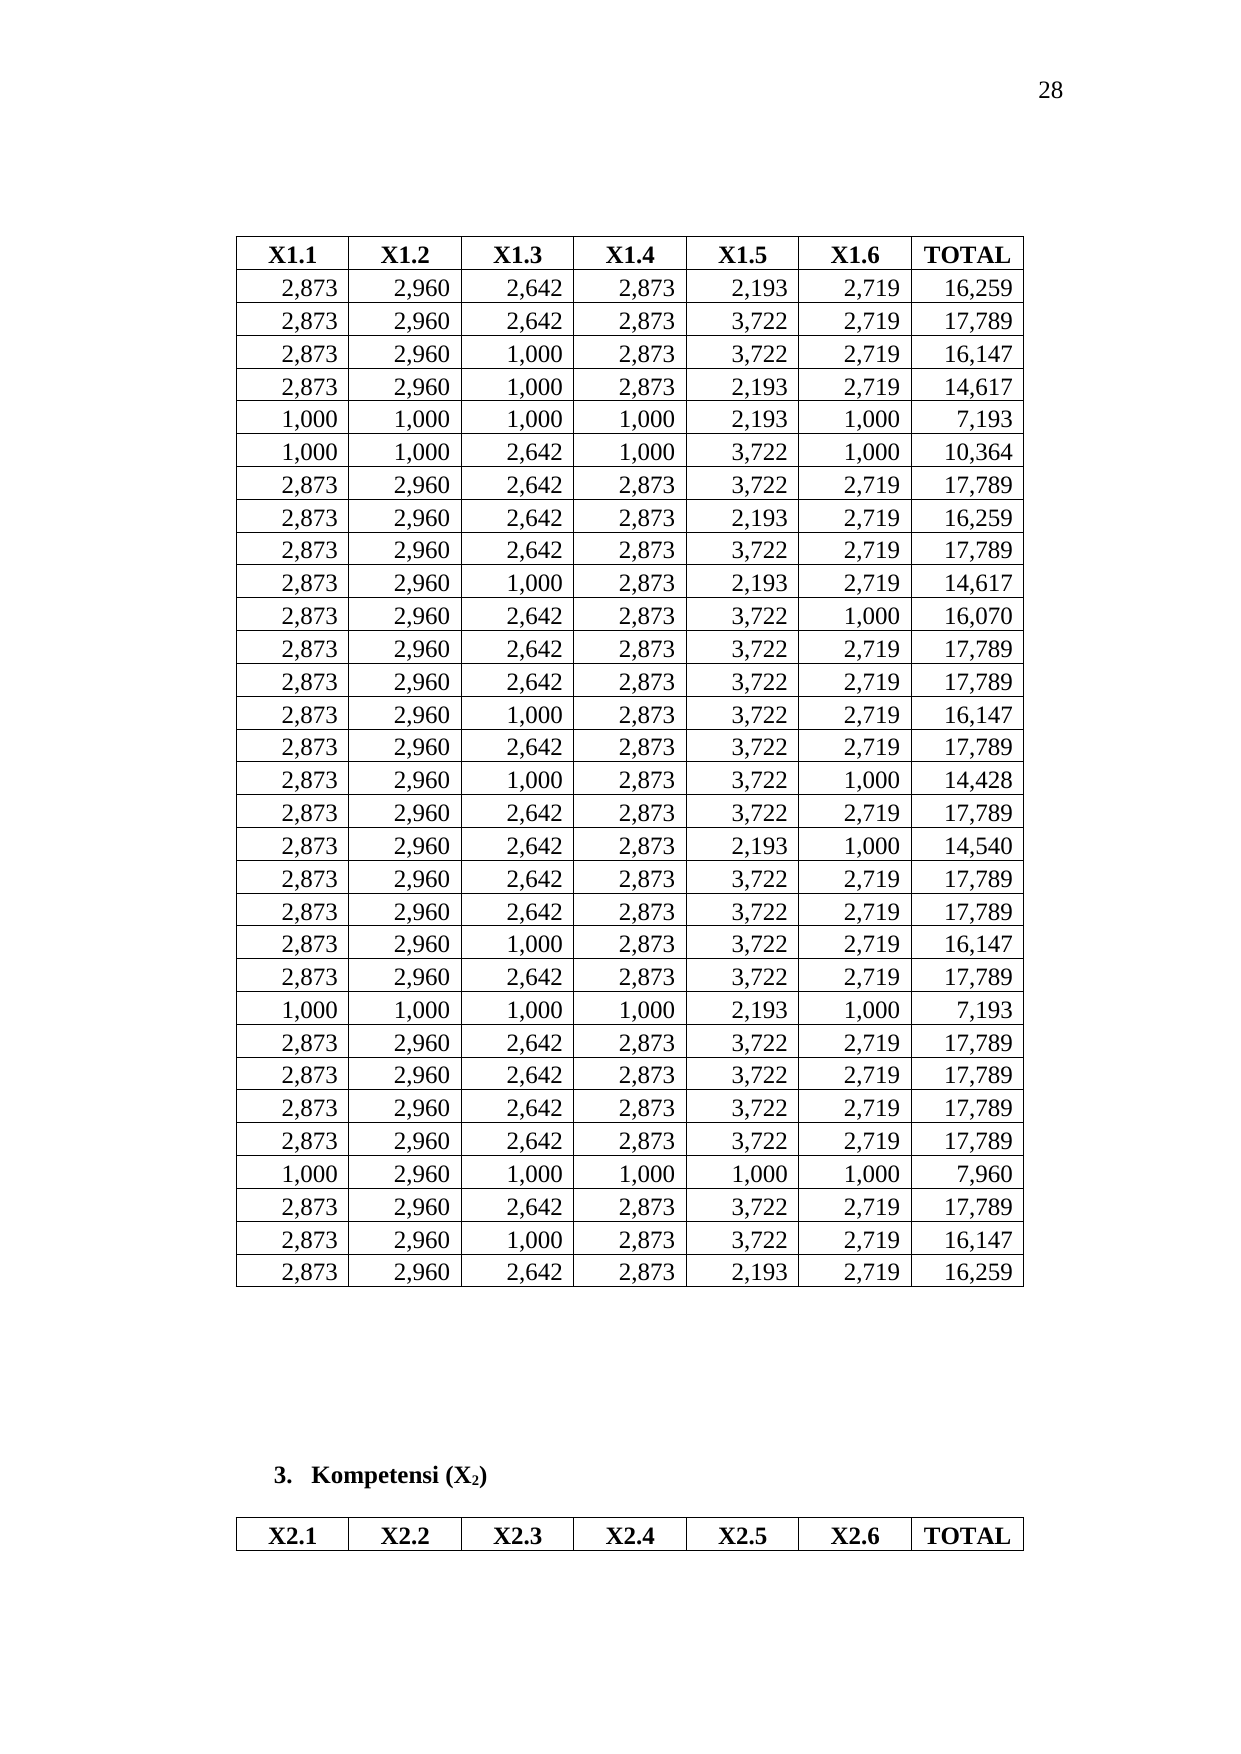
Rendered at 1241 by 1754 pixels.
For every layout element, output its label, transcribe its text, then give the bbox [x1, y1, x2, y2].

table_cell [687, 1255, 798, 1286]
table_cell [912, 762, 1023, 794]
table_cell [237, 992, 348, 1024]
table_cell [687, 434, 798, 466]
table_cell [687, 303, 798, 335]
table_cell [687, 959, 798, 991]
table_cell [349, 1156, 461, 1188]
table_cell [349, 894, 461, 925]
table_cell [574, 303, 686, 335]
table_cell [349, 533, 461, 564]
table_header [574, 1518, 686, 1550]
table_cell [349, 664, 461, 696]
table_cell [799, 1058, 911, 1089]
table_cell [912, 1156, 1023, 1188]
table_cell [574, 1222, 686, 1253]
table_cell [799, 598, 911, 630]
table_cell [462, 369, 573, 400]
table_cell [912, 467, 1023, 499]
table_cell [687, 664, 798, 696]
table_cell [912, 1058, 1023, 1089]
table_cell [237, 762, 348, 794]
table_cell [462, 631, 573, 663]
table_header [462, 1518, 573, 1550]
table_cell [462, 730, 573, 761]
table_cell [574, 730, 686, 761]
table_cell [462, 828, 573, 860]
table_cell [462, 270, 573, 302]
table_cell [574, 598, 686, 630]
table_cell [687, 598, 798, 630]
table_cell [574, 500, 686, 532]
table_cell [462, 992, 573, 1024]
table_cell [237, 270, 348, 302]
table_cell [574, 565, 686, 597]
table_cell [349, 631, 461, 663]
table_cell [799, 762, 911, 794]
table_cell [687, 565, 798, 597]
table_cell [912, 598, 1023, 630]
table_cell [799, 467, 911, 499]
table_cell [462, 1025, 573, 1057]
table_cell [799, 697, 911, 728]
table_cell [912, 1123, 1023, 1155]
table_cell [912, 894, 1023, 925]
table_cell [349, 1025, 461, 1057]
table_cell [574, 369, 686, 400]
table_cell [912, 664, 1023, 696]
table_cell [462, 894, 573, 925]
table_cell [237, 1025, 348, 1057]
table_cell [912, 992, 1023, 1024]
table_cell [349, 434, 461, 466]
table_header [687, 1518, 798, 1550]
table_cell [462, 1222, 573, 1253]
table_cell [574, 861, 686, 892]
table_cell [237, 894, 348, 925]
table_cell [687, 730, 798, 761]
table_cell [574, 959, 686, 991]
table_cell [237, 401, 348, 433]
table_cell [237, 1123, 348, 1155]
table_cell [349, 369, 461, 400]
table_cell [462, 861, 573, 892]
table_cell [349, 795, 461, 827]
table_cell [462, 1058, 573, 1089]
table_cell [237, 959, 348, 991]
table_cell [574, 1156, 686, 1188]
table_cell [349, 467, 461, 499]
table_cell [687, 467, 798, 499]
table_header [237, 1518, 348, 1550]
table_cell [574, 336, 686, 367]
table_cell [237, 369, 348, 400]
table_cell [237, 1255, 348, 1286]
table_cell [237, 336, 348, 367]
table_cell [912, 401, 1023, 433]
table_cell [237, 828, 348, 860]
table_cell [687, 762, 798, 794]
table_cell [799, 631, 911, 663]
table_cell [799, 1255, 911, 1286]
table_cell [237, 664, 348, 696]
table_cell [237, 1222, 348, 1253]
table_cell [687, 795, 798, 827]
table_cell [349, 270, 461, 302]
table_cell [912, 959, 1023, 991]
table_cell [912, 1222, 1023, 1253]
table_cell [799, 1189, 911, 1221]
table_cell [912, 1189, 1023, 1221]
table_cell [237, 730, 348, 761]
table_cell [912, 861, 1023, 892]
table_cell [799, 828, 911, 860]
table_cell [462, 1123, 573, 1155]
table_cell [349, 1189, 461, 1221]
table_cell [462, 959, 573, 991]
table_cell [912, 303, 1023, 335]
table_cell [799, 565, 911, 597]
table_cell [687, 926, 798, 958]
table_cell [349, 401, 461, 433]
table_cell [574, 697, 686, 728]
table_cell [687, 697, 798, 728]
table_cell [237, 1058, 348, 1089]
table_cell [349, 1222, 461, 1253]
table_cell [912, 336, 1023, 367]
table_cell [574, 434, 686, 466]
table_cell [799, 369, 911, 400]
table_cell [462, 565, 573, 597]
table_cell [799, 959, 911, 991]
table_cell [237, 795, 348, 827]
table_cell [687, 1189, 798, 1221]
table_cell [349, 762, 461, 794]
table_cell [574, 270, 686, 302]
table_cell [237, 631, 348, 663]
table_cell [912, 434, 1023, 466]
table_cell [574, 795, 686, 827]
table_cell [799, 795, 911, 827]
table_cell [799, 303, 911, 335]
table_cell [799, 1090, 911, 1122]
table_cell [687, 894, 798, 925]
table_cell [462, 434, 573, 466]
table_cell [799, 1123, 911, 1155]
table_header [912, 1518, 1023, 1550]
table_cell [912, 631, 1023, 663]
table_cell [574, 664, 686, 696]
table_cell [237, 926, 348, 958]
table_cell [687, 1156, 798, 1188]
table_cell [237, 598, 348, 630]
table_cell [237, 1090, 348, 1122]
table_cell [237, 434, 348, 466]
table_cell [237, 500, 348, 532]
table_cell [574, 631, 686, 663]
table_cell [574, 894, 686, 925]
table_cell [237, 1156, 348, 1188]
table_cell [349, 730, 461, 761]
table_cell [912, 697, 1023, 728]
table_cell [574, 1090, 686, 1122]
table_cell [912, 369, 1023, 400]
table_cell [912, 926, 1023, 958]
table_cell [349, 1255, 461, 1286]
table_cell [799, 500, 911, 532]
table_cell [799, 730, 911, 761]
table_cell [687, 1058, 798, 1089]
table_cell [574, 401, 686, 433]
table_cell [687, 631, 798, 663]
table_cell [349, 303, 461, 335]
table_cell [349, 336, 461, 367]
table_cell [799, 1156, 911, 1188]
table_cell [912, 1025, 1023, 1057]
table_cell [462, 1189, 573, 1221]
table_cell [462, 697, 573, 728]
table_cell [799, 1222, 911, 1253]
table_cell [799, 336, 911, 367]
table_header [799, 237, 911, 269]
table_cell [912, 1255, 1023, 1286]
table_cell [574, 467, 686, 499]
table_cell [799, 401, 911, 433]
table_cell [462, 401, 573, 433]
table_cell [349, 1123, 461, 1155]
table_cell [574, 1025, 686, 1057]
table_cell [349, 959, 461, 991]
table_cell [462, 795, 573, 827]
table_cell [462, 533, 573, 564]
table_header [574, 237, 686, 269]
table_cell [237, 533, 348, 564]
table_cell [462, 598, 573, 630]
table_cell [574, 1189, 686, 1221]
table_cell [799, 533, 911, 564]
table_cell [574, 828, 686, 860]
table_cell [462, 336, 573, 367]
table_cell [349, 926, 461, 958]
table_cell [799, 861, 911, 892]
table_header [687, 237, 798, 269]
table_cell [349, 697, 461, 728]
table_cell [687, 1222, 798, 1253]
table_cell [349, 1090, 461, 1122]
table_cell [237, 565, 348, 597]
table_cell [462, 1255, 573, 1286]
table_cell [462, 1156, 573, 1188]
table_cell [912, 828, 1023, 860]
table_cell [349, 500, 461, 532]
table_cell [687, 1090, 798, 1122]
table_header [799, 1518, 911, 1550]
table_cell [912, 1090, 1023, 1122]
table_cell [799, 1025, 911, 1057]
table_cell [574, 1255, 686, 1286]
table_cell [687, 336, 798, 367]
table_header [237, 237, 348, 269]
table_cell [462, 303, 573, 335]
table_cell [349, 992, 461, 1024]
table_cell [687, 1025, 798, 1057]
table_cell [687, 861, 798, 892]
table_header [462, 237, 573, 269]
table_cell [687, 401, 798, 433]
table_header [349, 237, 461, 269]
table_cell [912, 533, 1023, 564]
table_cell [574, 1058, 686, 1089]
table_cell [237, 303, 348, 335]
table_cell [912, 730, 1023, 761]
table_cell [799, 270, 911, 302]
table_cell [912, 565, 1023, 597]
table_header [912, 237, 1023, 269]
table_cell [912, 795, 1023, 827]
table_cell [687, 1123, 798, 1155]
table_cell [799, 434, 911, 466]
list Kompetensi (X2) [274, 1460, 1063, 1488]
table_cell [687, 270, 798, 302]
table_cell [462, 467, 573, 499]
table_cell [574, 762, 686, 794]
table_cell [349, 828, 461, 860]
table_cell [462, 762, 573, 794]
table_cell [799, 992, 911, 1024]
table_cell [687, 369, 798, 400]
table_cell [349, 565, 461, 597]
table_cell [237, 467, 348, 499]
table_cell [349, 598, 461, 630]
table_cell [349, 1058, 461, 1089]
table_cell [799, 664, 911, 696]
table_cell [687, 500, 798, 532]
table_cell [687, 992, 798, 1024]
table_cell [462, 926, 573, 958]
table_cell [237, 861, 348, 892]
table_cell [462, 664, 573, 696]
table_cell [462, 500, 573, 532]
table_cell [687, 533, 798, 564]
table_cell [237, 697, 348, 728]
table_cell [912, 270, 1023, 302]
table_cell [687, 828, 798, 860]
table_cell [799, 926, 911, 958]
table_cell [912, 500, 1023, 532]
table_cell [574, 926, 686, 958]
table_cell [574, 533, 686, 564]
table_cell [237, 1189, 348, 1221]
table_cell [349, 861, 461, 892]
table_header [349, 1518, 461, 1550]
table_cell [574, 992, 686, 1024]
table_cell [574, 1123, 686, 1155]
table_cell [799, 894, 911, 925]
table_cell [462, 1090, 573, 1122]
